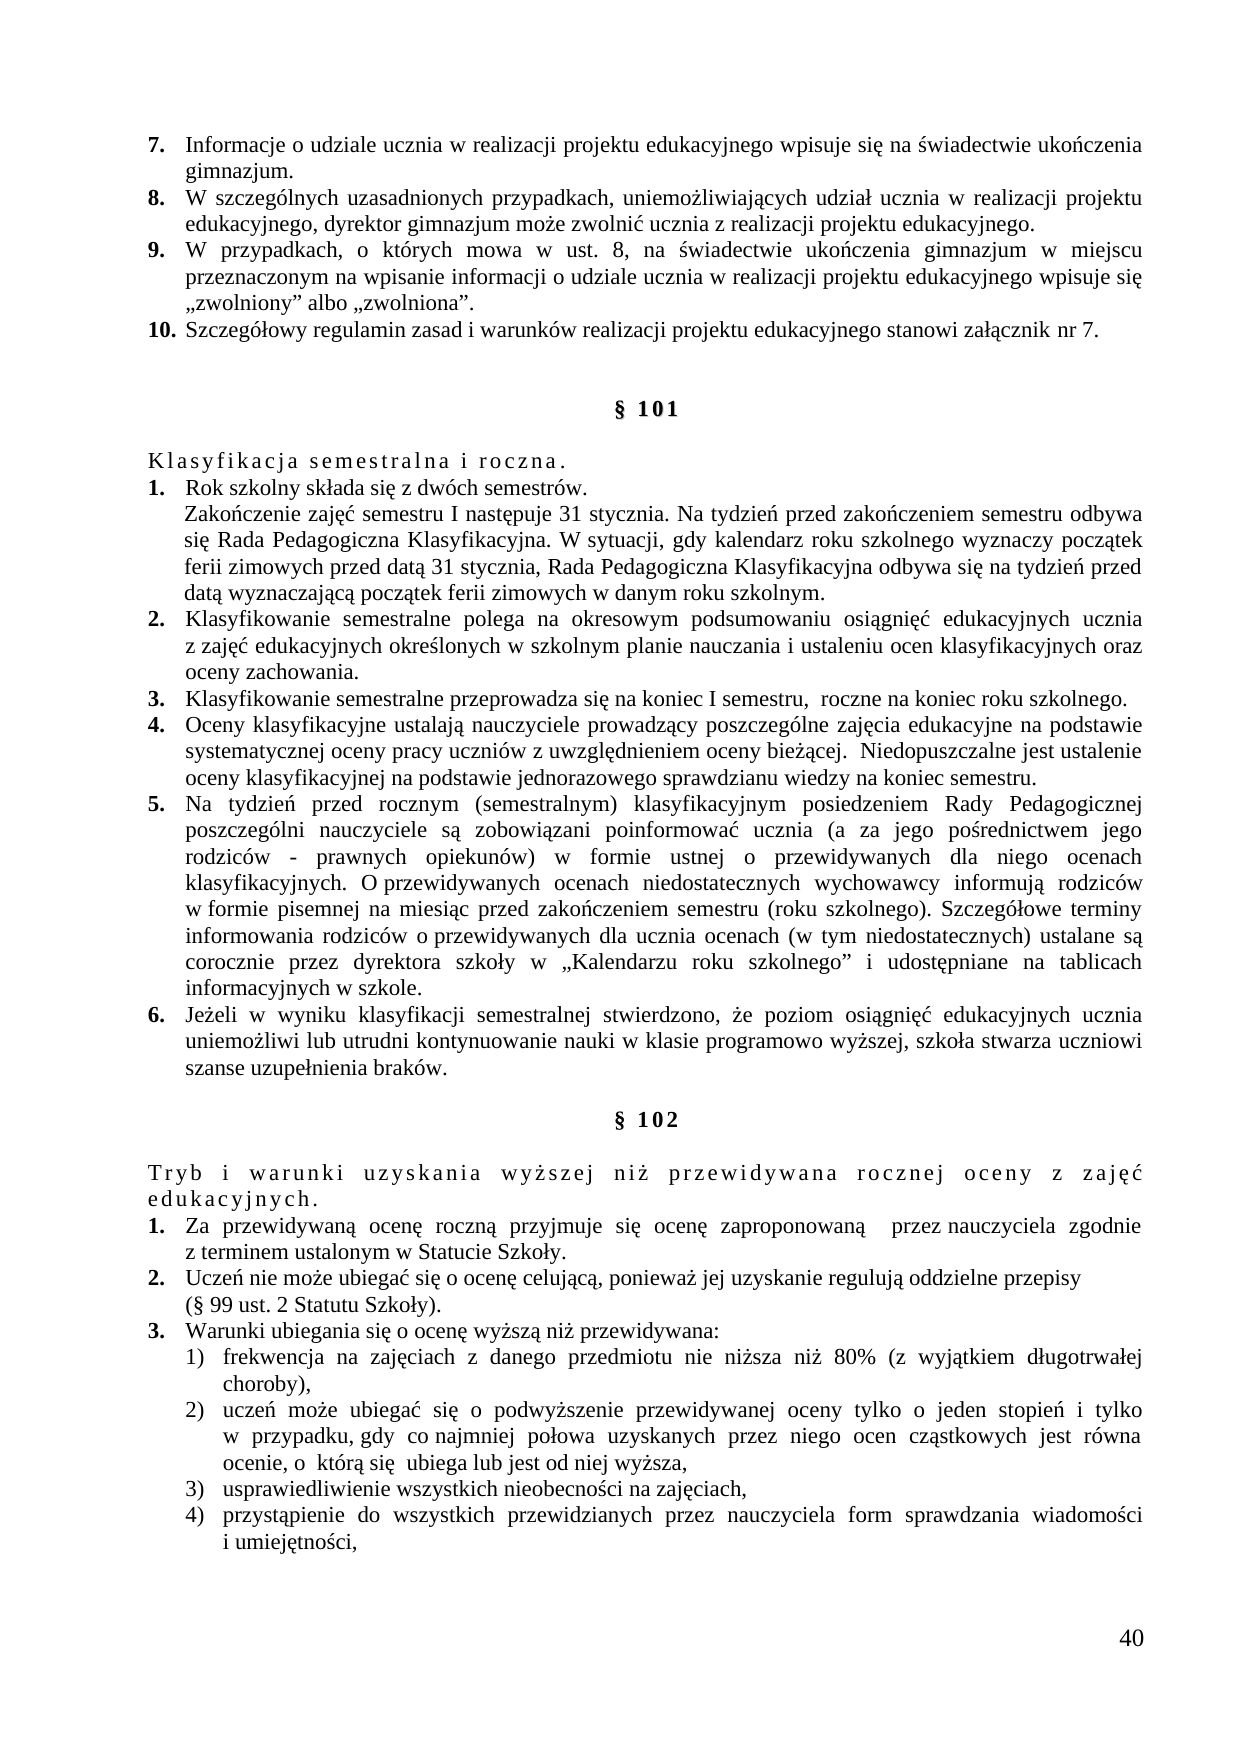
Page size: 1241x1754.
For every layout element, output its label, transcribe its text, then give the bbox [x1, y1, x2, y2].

list frekwencja na zajęciach z danego przedmiotu nie niższa niż 80% (z wyjątkiem długotrwałej choroby), [185, 1343, 1144, 1396]
list Klasyfikowanie semestralne przeprowadza się na koniec I semestru, roczne na koniec roku szkolnego. [148, 684, 1144, 711]
list Na tydzień przed rocznym (semestralnym) klasyfikacyjnym posiedzeniem Rady Pedagogicznej poszczególni nauczyciele są zobowiązani poinformować ucznia (a za jego pośrednictwem jego rodziców - prawnych opiekunów) w formie ustnej o przewidywanych dla niego ocenach klasyfikacyjnych. O przewidywanych ocenach niedostatecznych wychowawcy informują rodziców w formie pisemnej na miesiąc przed zakończeniem semestru (roku szkolnego). Szczegółowe terminy informowania rodziców o przewidywanych dla ucznia ocenach (w tym niedostatecznych) ustalane są corocznie przez dyrektora szkoły w „Kalendarzu roku szkolnego” i udostępniane na tablicach informacyjnych w szkole. [148, 790, 1144, 1001]
list przystąpienie do wszystkich przewidzianych przez nauczyciela form sprawdzania wiadomości i umiejętności, [185, 1502, 1144, 1554]
list Rok szkolny składa się z dwóch semestrów. [148, 474, 1144, 500]
list Klasyfikowanie semestralne polega na okresowym podsumowaniu osiągnięć edukacyjnych ucznia z zajęć edukacyjnych określonych w szkolnym planie nauczania i ustaleniu ocen klasyfikacyjnych oraz oceny zachowania. [148, 606, 1144, 684]
text (§ 99 ust. 2 Statutu Szkoły). [185, 1291, 1144, 1317]
list Uczeń nie może ubiegać się o ocenę celującą, ponieważ jej uzyskanie regulują oddzielne przepisy [148, 1264, 1144, 1291]
list Oceny klasyfikacyjne ustalają nauczyciele prowadzący poszczególne zajęcia edukacyjne na podstawie systematycznej oceny pracy uczniów z uwzględnieniem oceny bieżącej. Niedopuszczalne jest ustalenie oceny klasyfikacyjnej na podstawie jednorazowego sprawdzianu wiedzy na koniec semestru. [148, 711, 1144, 790]
text Klasyfikacja semestralna i roczna. [148, 447, 1144, 474]
text Zakończenie zajęć semestru I następuje 31 stycznia. Na tydzień przed zakończeniem semestru odbywa się Rada Pedagogiczna Klasyfikacyjna. W sytuacji, gdy kalendarz roku szkolnego wyznaczy początek ferii zimowych przed datą 31 stycznia, Rada Pedagogiczna Klasyfikacyjna odbywa się na tydzień przed datą wyznaczającą początek ferii zimowych w danym roku szkolnym. [184, 500, 1144, 606]
list uczeń może ubiegać się o podwyższenie przewidywanej oceny tylko o jeden stopień i tylko w przypadku, gdy co najmniej połowa uzyskanych przez niego ocen cząstkowych jest równa ocenie, o którą się ubiega lub jest od niej wyższa, [185, 1396, 1144, 1475]
list Jeżeli w wyniku klasyfikacji semestralnej stwierdzono, że poziom osiągnięć edukacyjnych ucznia uniemożliwi lub utrudni kontynuowanie nauki w klasie programowo wyższej, szkoła stwarza uczniowi szanse uzupełnienia braków. [148, 1001, 1144, 1080]
list Za przewidywaną ocenę roczną przyjmuje się ocenę zaproponowaną przez nauczyciela zgodnie z terminem ustalonym w Statucie Szkoły. [148, 1212, 1144, 1264]
text § 102 [148, 1106, 1144, 1133]
list Szczegółowy regulamin zasad i warunków realizacji projektu edukacyjnego stanowi załącznik nr 7. [148, 316, 1144, 342]
list W szczególnych uzasadnionych przypadkach, uniemożliwiających udział ucznia w realizacji projektu edukacyjnego, dyrektor gimnazjum może zwolnić ucznia z realizacji projektu edukacyjnego. [148, 184, 1144, 237]
list Informacje o udziale ucznia w realizacji projektu edukacyjnego wpisuje się na świadectwie ukończenia gimnazjum. [148, 131, 1144, 184]
text Tryb i warunki uzyskania wyższej niż przewidywana rocznej oceny z zajęć edukacyjnych. [148, 1159, 1144, 1212]
list usprawiedliwienie wszystkich nieobecności na zajęciach, [185, 1475, 1144, 1502]
text § 101 [148, 395, 1144, 421]
list W przypadkach, o których mowa w ust. 8, na świadectwie ukończenia gimnazjum w miejscu przeznaczonym na wpisanie informacji o udziale ucznia w realizacji projektu edukacyjnego wpisuje się „zwolniony” albo „zwolniona”. [148, 237, 1144, 316]
list Warunki ubiegania się o ocenę wyższą niż przewidywana: [148, 1317, 1144, 1343]
